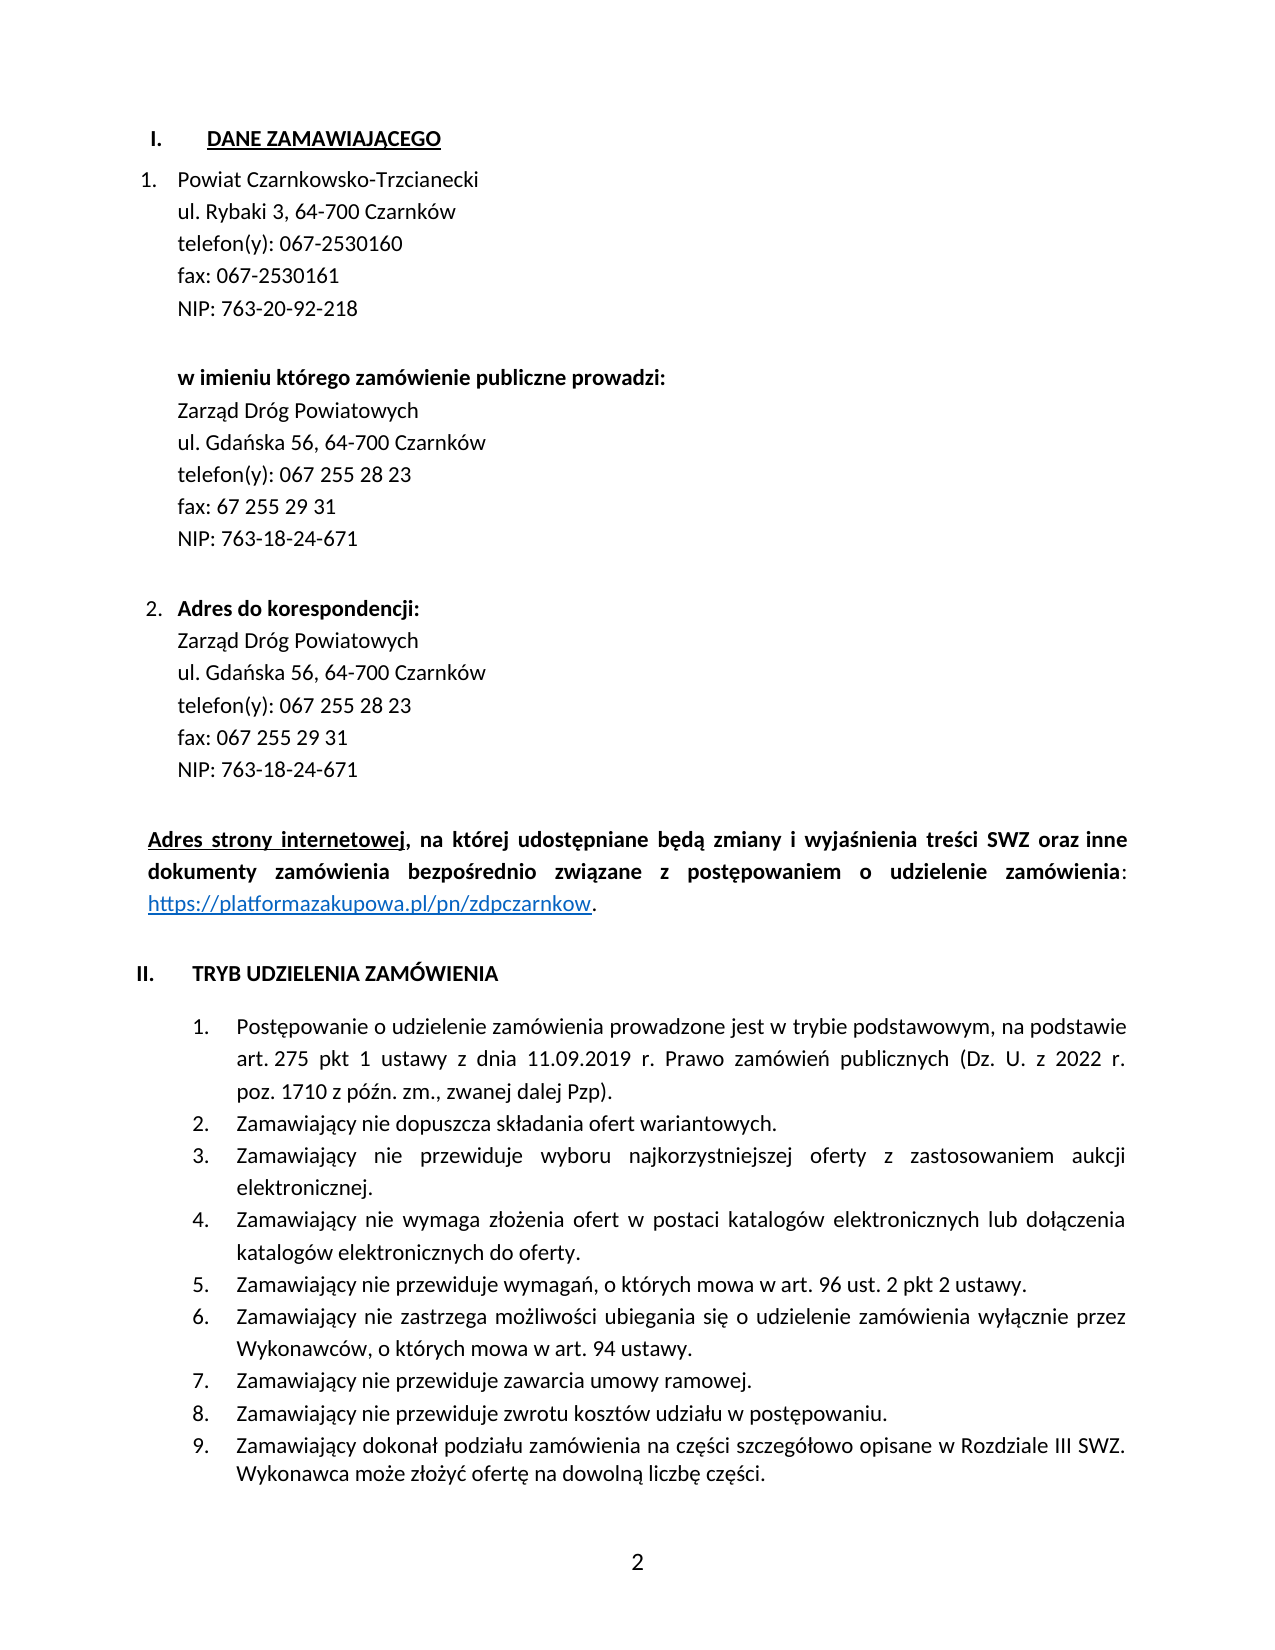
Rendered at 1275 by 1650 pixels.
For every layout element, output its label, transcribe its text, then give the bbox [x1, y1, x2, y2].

list Zamawiający dokonał podziału zamówienia na części szczegółowo opisane w Rozdziale III SWZ. Wykonawca może złożyć ofertę na dowolną liczbę części. [192, 1431, 1127, 1487]
subtitle TRYB UDZIELENIA ZAMÓWIENIA [154, 959, 1127, 987]
text NIP: 763-20-92-218 [177, 294, 1127, 322]
text w imieniu którego zamówienie publiczne prowadzi: [177, 363, 1127, 392]
list Adres do korespondencji: [145, 594, 1127, 622]
text telefon(y): 067-2530160 [177, 229, 1127, 257]
list Zamawiający nie przewiduje wyboru najkorzystniejszej oferty z zastosowaniem aukcji elektronicznej. [192, 1141, 1127, 1201]
list Postępowanie o udzielenie zamówienia prowadzone jest w trybie podstawowym, na podstawie art. 275 pkt 1 ustawy z dnia 11.09.2019 r. Prawo zamówień publicznych (Dz. U. z 2022 r. poz. 1710 z późn. zm., zwanej dalej Pzp). [192, 1012, 1127, 1105]
text fax: 067 255 29 31 [177, 723, 1127, 751]
text ul. Gdańska 56, 64-700 Czarnków [177, 428, 1127, 456]
text Zarząd Dróg Powiatowych [177, 396, 1127, 424]
text telefon(y): 067 255 28 23 [177, 691, 1127, 719]
list Zamawiający nie wymaga złożenia ofert w postaci katalogów elektronicznych lub dołączenia katalogów elektronicznych do oferty. [192, 1206, 1127, 1266]
text NIP: 763-18-24-671 [148, 755, 1127, 783]
text fax: 067-2530161 [177, 262, 1127, 290]
list Zamawiający nie dopuszcza składania ofert wariantowych. [192, 1109, 1127, 1137]
text Adres strony internetowej, na której udostępniane będą zmiany i wyjaśnienia treści SWZ oraz inne dokumenty zamówienia bezpośrednio związane z postępowaniem o udzielenie zamówienia: https://platformazakupowa.pl/pn/zdpczarnkow. [148, 825, 1127, 917]
text ul. Rybaki 3, 64-700 Czarnków [177, 197, 1127, 225]
subtitle DANE ZAMAWIAJĄCEGO [162, 124, 1127, 152]
text NIP: 763-18-24-671 [177, 524, 1127, 552]
text Zarząd Dróg Powiatowych [177, 626, 1127, 654]
text fax: 67 255 29 31 [177, 492, 1127, 520]
list Zamawiający nie przewiduje wymagań, o których mowa w art. 96 ust. 2 pkt 2 ustawy. [192, 1270, 1127, 1298]
text telefon(y): 067 255 28 23 [177, 460, 1127, 488]
list Zamawiający nie przewiduje zwrotu kosztów udziału w postępowaniu. [192, 1399, 1127, 1427]
list Powiat Czarnkowsko-Trzcianecki [140, 165, 1127, 193]
list Zamawiający nie zastrzega możliwości ubiegania się o udzielenie zamówienia wyłącznie przez Wykonawców, o których mowa w art. 94 ustawy. [192, 1302, 1127, 1362]
list Zamawiający nie przewiduje zawarcia umowy ramowej. [192, 1366, 1127, 1394]
text ul. Gdańska 56, 64-700 Czarnków [177, 658, 1127, 687]
